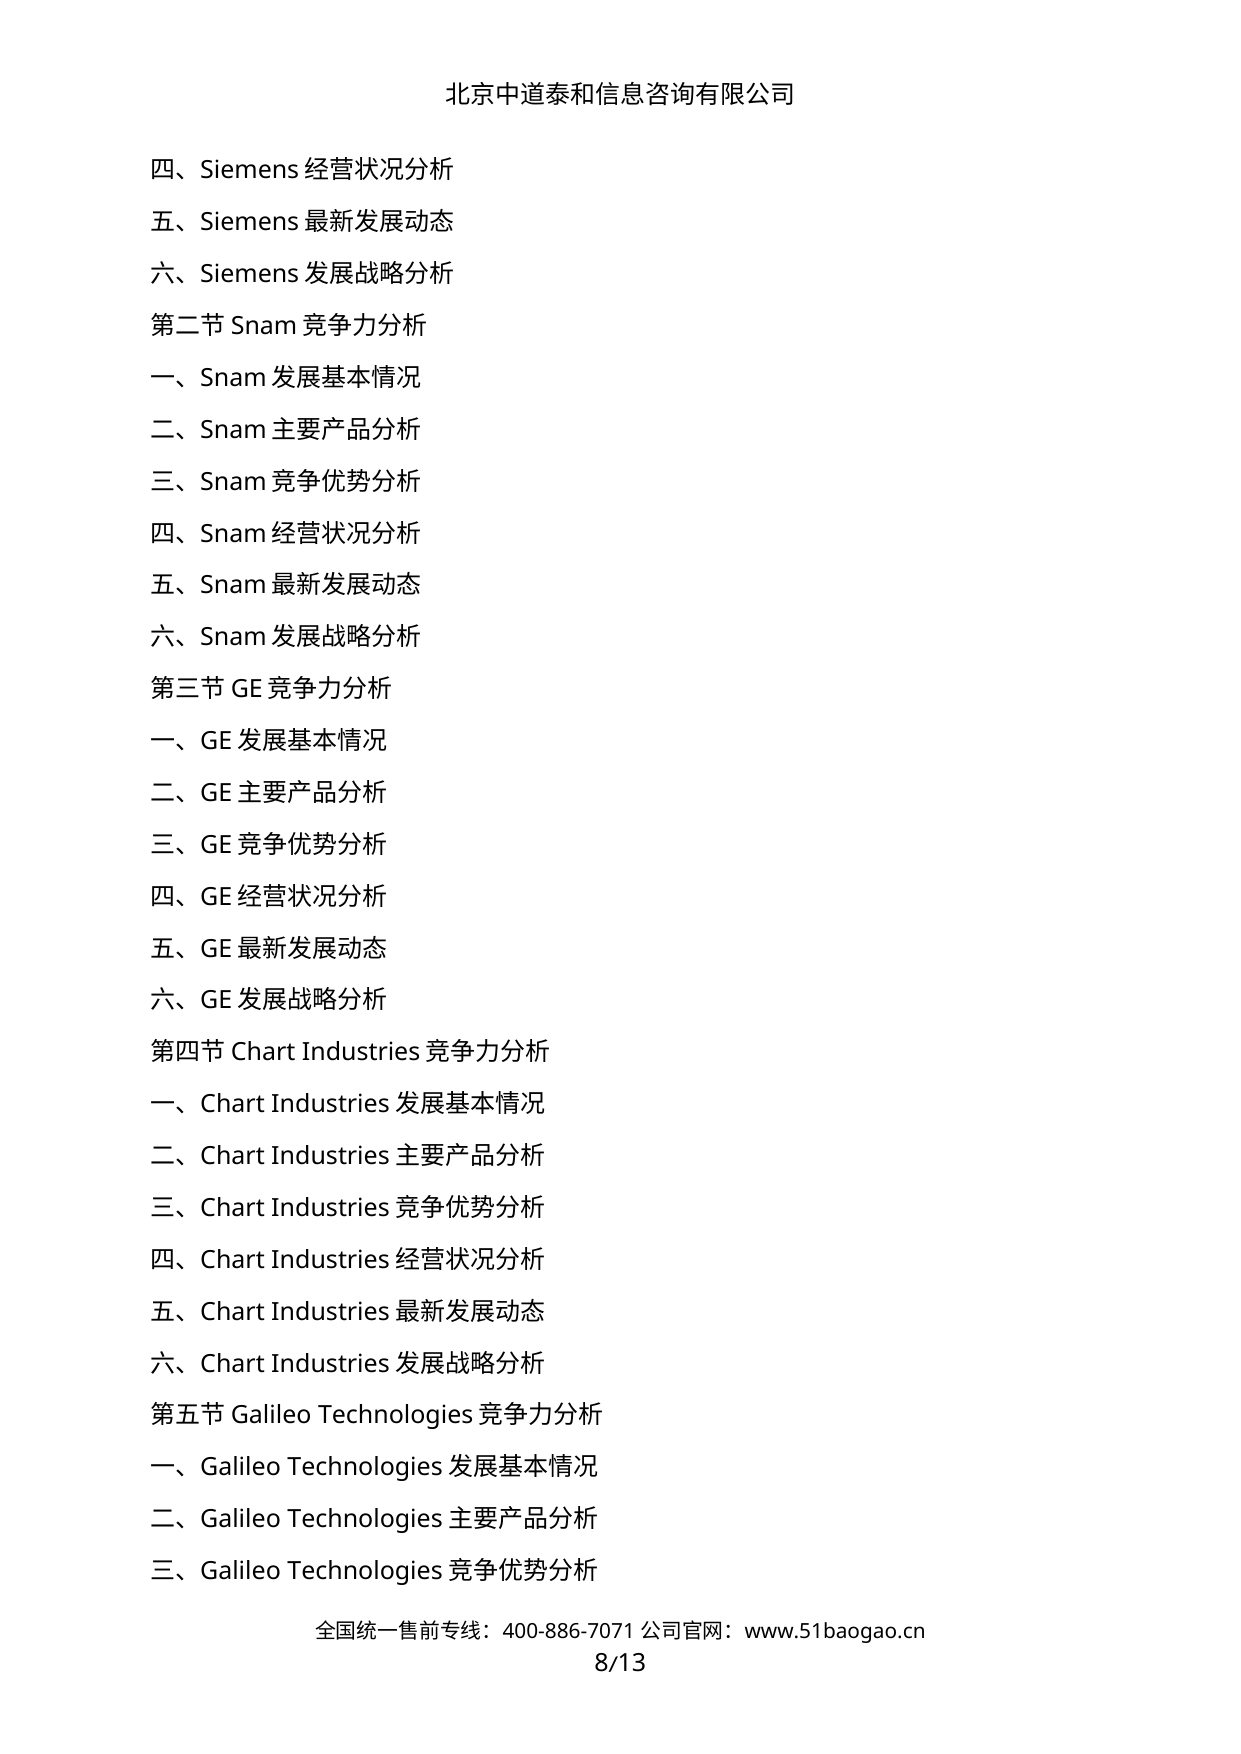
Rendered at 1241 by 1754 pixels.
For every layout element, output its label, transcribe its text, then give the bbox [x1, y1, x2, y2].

text 六、Snam发展战略分析 [150, 617, 1090, 653]
text 第二节 Snam竞争力分析 [150, 306, 1090, 342]
text 三、Chart Industries竞争优势分析 [150, 1187, 1090, 1224]
text 一、Snam发展基本情况 [150, 357, 1090, 394]
text 六、Chart Industries发展战略分析 [150, 1343, 1090, 1379]
text 一、Galileo Technologies发展基本情况 [150, 1447, 1090, 1483]
text 第四节 Chart Industries竞争力分析 [150, 1032, 1090, 1068]
text 六、GE发展战略分析 [150, 980, 1090, 1016]
text 二、Snam主要产品分析 [150, 409, 1090, 446]
text 第三节 GE竞争力分析 [150, 669, 1090, 705]
text 四、Chart Industries经营状况分析 [150, 1239, 1090, 1276]
text 五、GE最新发展动态 [150, 928, 1090, 964]
text 五、Siemens最新发展动态 [150, 202, 1090, 238]
text 六、Siemens发展战略分析 [150, 254, 1090, 290]
text 二、GE主要产品分析 [150, 772, 1090, 809]
text 三、GE竞争优势分析 [150, 824, 1090, 861]
text 四、GE经营状况分析 [150, 876, 1090, 912]
text 一、GE发展基本情况 [150, 721, 1090, 757]
text 五、Snam最新发展动态 [150, 565, 1090, 601]
text 五、Chart Industries最新发展动态 [150, 1291, 1090, 1327]
text 一、Chart Industries发展基本情况 [150, 1084, 1090, 1120]
text 二、Chart Industries主要产品分析 [150, 1136, 1090, 1172]
text 第五节 Galileo Technologies竞争力分析 [150, 1395, 1090, 1431]
text 四、Snam经营状况分析 [150, 513, 1090, 549]
text 三、Galileo Technologies竞争优势分析 [150, 1551, 1090, 1587]
text 四、Siemens经营状况分析 [150, 150, 1090, 186]
text 三、Snam竞争优势分析 [150, 461, 1090, 497]
text 二、Galileo Technologies主要产品分析 [150, 1499, 1090, 1535]
